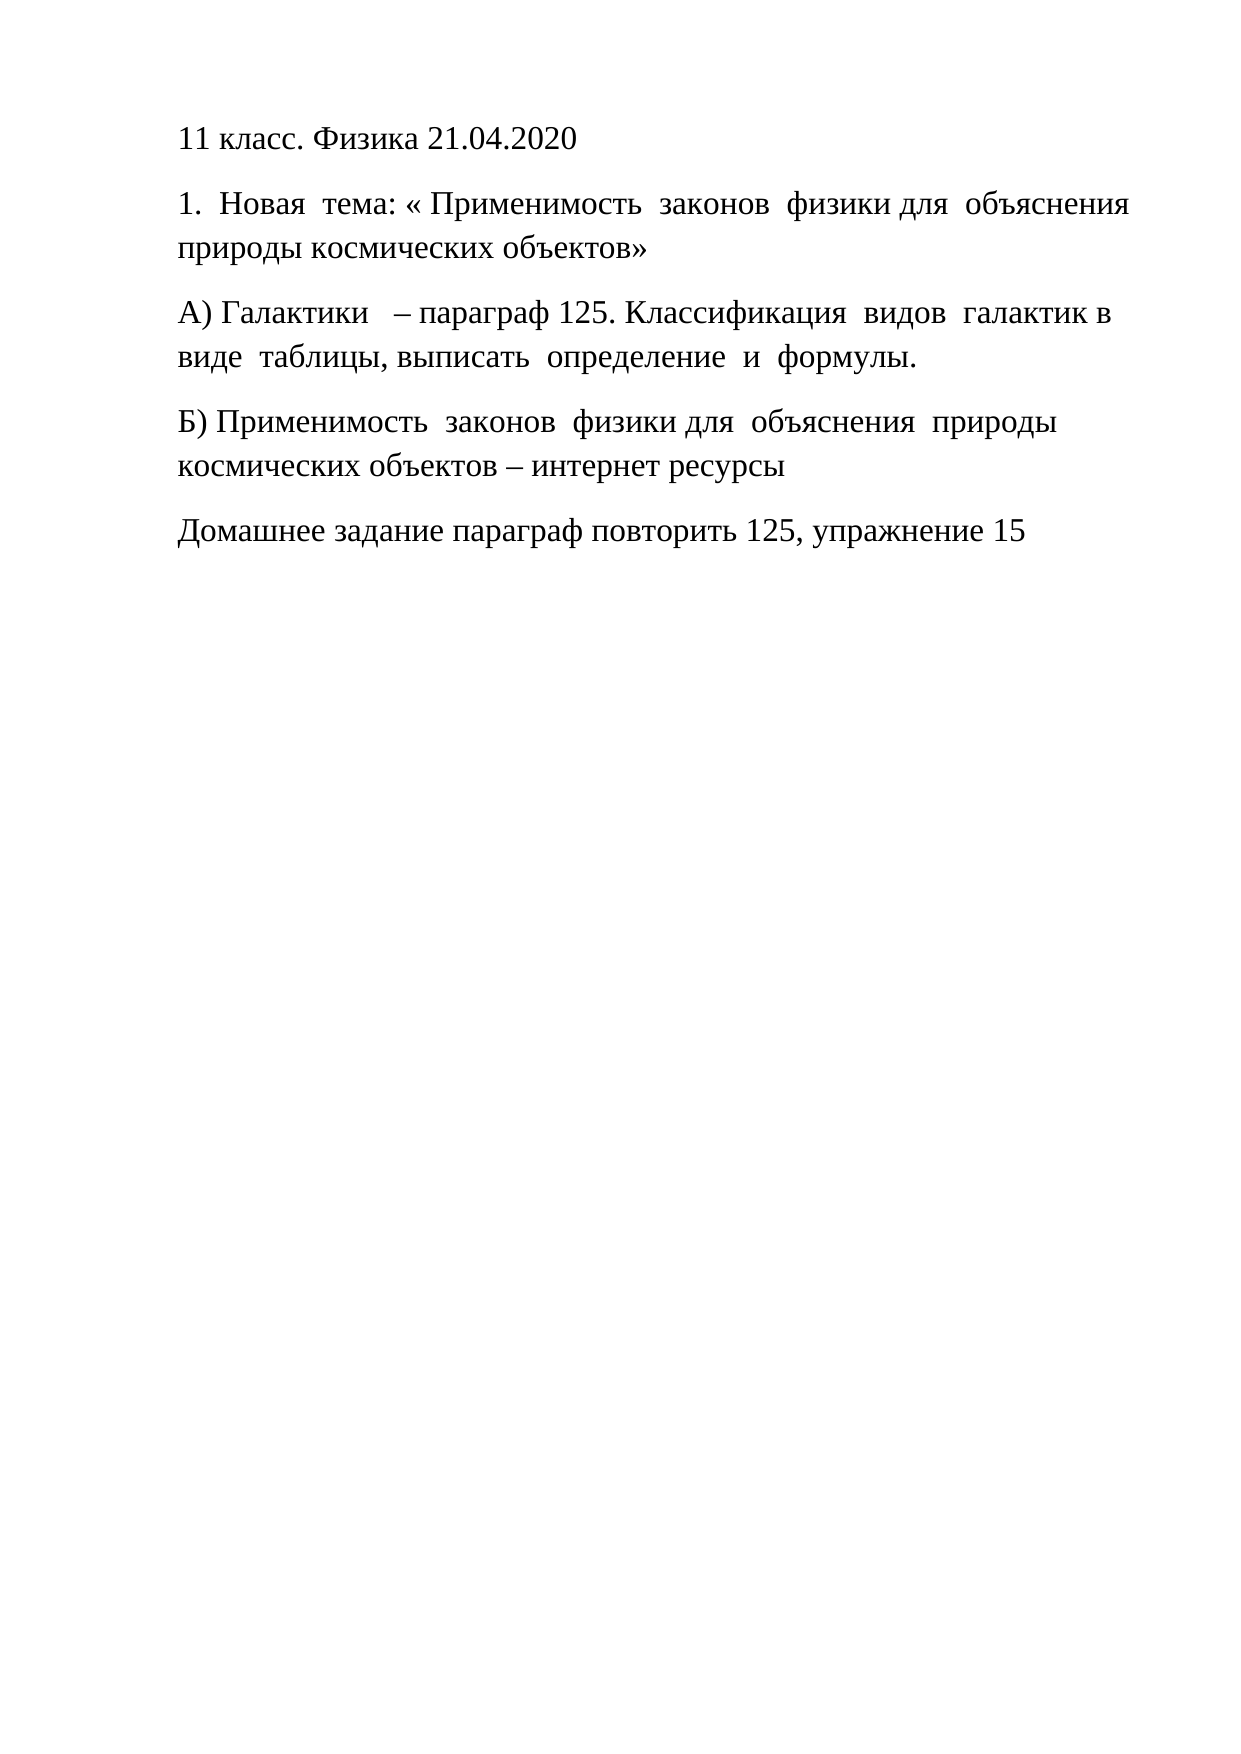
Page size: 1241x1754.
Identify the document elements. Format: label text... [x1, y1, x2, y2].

text А) Галактики – параграф 125. Классификация видов галактик в виде таблицы, выписать определение и формулы. [177, 292, 1152, 374]
text 1. Новая тема: « Применимость законов физики для объяснения природы космических объектов» [177, 183, 1152, 265]
text Домашнее задание параграф повторить 125, упражнение 15 [177, 510, 1152, 548]
text Б) Применимость законов физики для объяснения природы космических объектов – интернет ресурсы [177, 401, 1152, 483]
text 11 класс. Физика 21.04.2020 [177, 118, 1152, 156]
